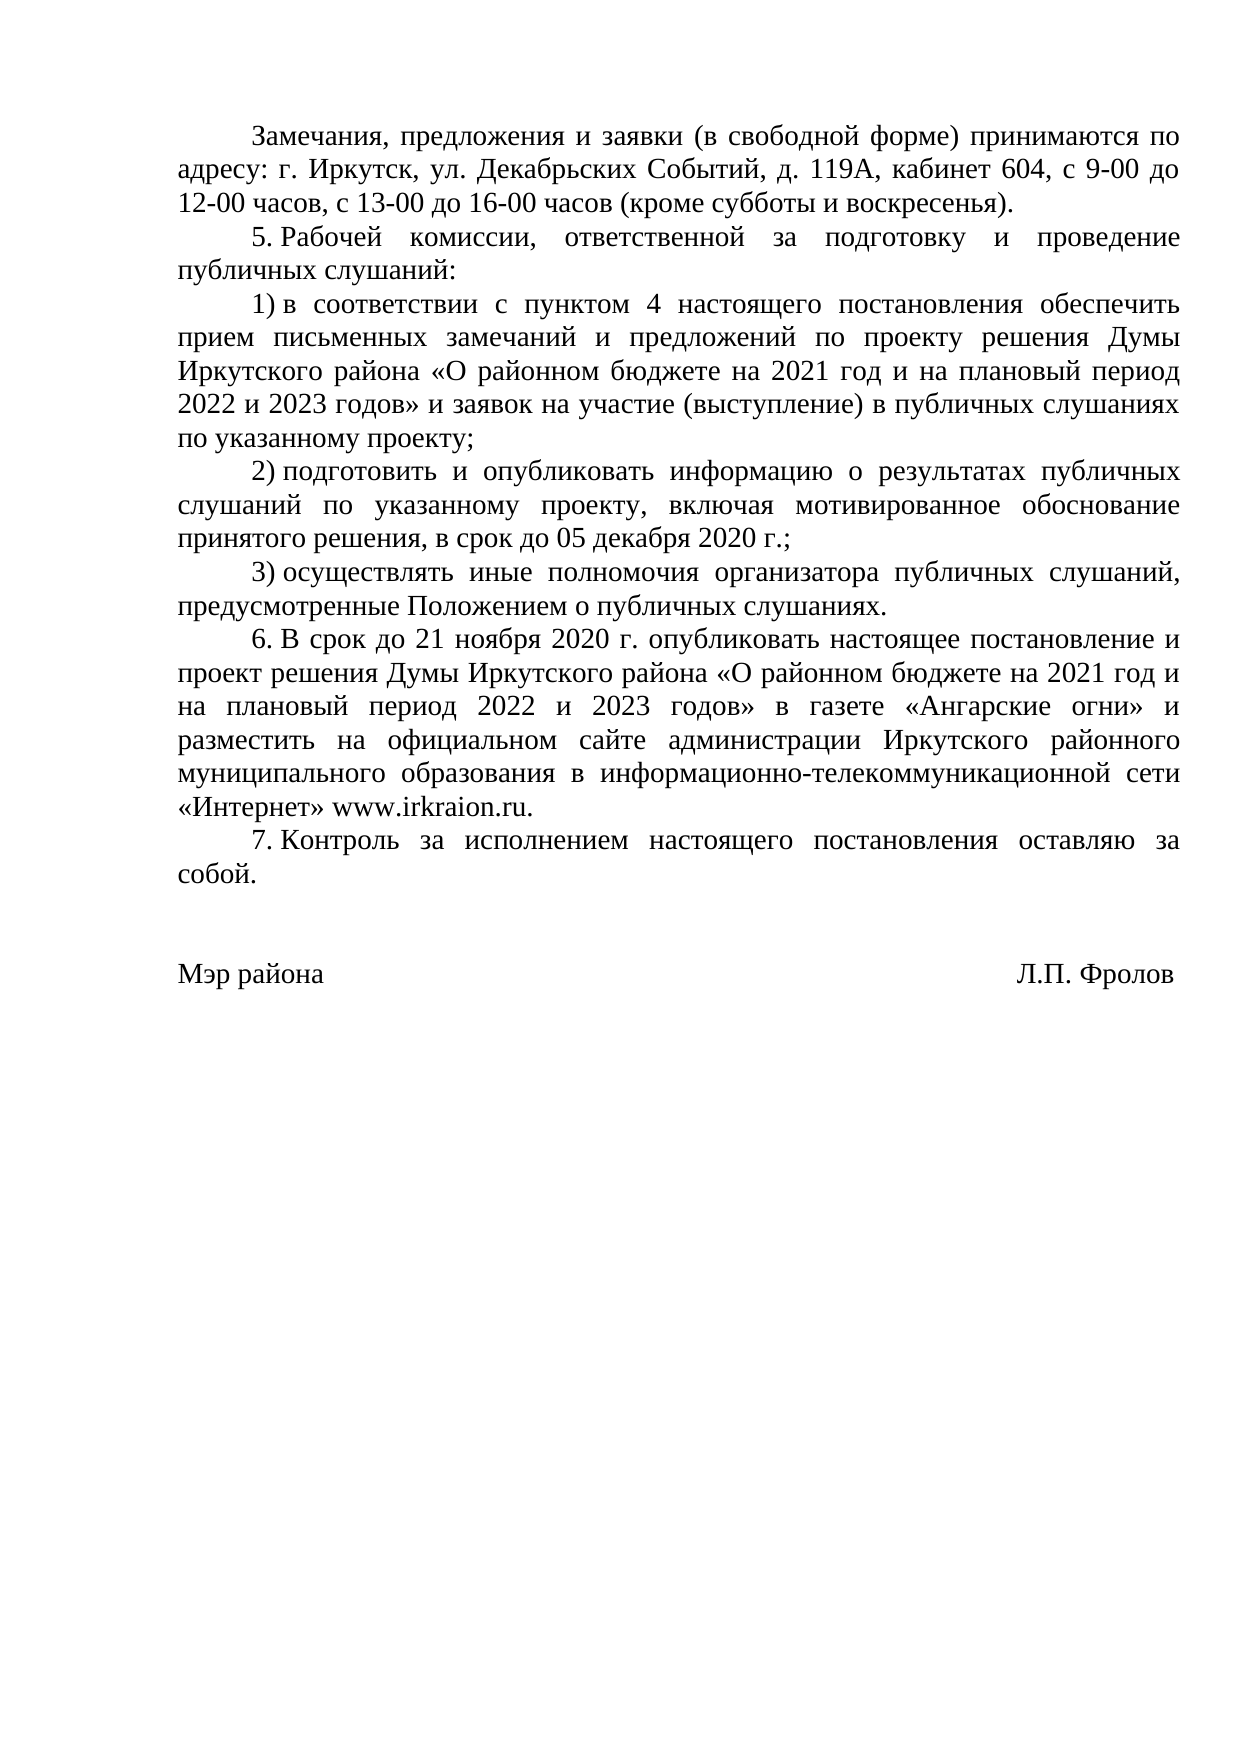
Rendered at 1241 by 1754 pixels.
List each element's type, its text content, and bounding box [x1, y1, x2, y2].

text 5. Рабочей комиссии, ответственной за подготовку и проведение публичных слушаний: [177, 219, 1181, 286]
text 2) подготовить и опубликовать информацию о результатах публичных слушаний по указанному проекту, включая мотивированное обоснование принятого решения, в срок до 05 декабря 2020 г.; [177, 453, 1181, 554]
text 1) в соответствии с пунктом 4 настоящего постановления обеспечить прием письменных замечаний и предложений по проекту решения Думы Иркутского района «О районном бюджете на 2021 год и на плановый период 2022 и 2023 годов» и заявок на участие (выступление) в публичных слушаниях по указанному проекту; [177, 286, 1181, 453]
text 7. Контроль за исполнением настоящего постановления оставляю за собой. [177, 822, 1181, 889]
text 3) осуществлять иные полномочия организатора публичных слушаний, предусмотренные Положением о публичных слушаниях. [177, 554, 1181, 621]
text Замечания, предложения и заявки (в свободной форме) принимаются по адресу: г. Иркутск, ул. Декабрьских Событий, д. 119А, кабинет 604, с 9-00 до 12-00 часов, с 13-00 до 16-00 часов (кроме субботы и воскресенья). [177, 118, 1181, 219]
text 6. В срок до 21 ноября 2020 г. опубликовать настоящее постановление и проект решения Думы Иркутского района «О районном бюджете на 2021 год и на плановый период 2022 и 2023 годов» в газете «Ангарские огни» и разместить на официальном сайте администрации Иркутского районного муниципального образования в информационно-телекоммуникационной сети «Интернет» www.irkraion.ru. [177, 621, 1181, 822]
text Мэр района Л.П. Фролов [177, 957, 1181, 990]
